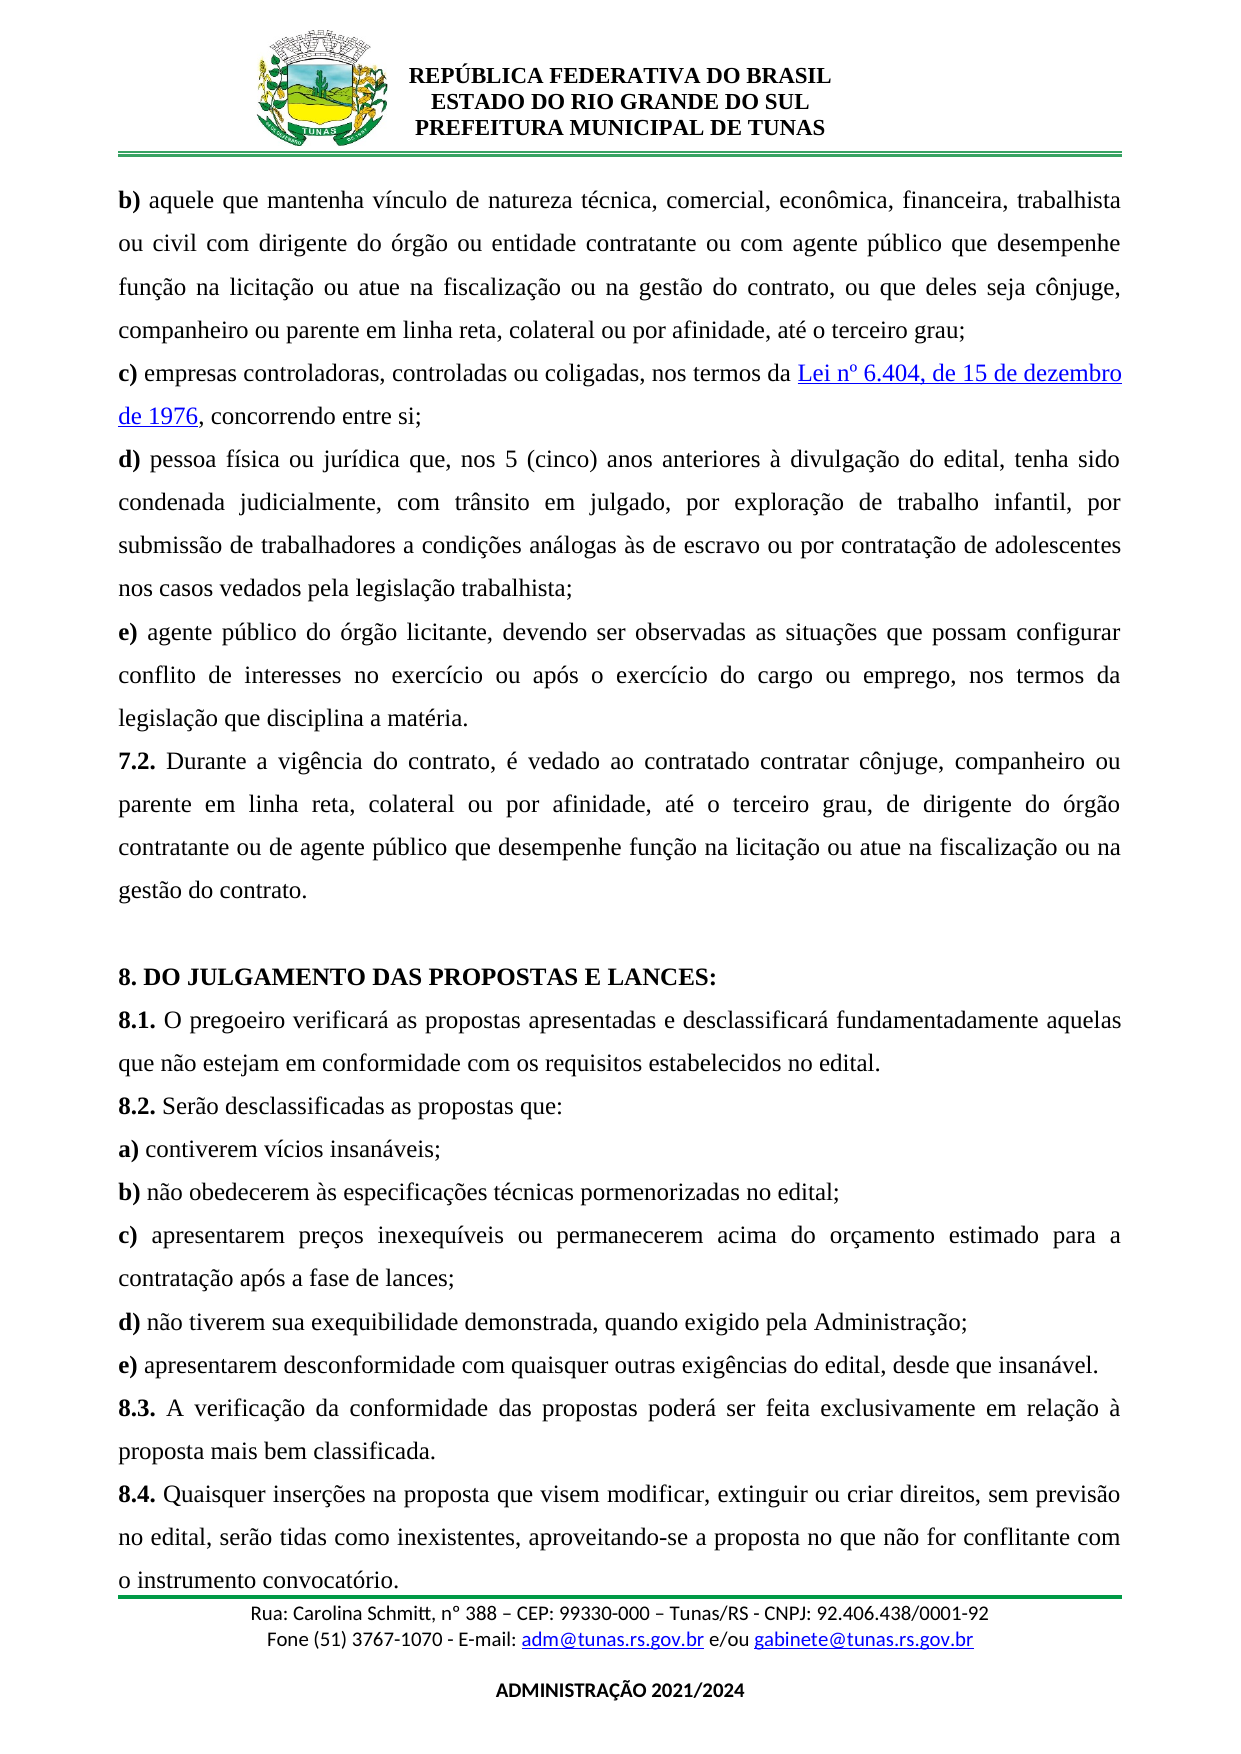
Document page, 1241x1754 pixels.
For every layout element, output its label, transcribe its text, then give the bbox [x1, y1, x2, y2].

text a) contiverem vícios insanáveis; [118, 1134, 1122, 1163]
text d) pessoa física ou jurídica que, nos 5 (cinco) anos anteriores à divulgação do edital, tenha sido condenada judicialmente, com trânsito em julgado, por exploração de trabalho infantil, por submissão de trabalhadores a condições análogas às de escravo ou por contratação de adolescentes nos casos vedados pela legislação trabalhista; [118, 444, 1122, 602]
text 7.2. Durante a vigência do contrato, é vedado ao contratado contratar cônjuge, companheiro ou parente em linha reta, colateral ou por afinidade, até o terceiro grau, de dirigente do órgão contratante ou de agente público que desempenhe função na licitação ou atue na fiscalização ou na gestão do contrato. [118, 746, 1122, 904]
text e) apresentarem desconformidade com quaisquer outras exigências do edital, desde que insanável. [118, 1350, 1122, 1378]
text 8.1. O pregoeiro verificará as propostas apresentadas e desclassificará fundamentadamente aquelas que não estejam em conformidade com os requisitos estabelecidos no edital. [118, 1005, 1122, 1077]
picture [256, 30, 388, 146]
text 8.4. Quaisquer inserções na proposta que visem modificar, extinguir ou criar direitos, sem previsão no edital, serão tidas como inexistentes, aproveitando-se a proposta no que não for conflitante com o instrumento convocatório. [118, 1479, 1122, 1594]
text c) empresas controladoras, controladas ou coligadas, nos termos da Lei nº 6.404, de 15 de dezembro de 1976, concorrendo entre si; [118, 358, 1122, 430]
text 8. DO JULGAMENTO DAS PROPOSTAS E LANCES: [118, 962, 1122, 990]
text e) agente público do órgão licitante, devendo ser observadas as situações que possam configurar conflito de interesses no exercício ou após o exercício do cargo ou emprego, nos termos da legislação que disciplina a matéria. [118, 617, 1122, 732]
text d) não tiverem sua exequibilidade demonstrada, quando exigido pela Administração; [118, 1307, 1122, 1335]
text 8.2. Serão desclassificadas as propostas que: [118, 1091, 1122, 1120]
text 8.3. A verificação da conformidade das propostas poderá ser feita exclusivamente em relação à proposta mais bem classificada. [118, 1393, 1122, 1465]
text c) apresentarem preços inexequíveis ou permanecerem acima do orçamento estimado para a contratação após a fase de lances; [118, 1220, 1122, 1292]
text b) não obedecerem às especificações técnicas pormenorizadas no edital; [118, 1177, 1122, 1206]
text b) aquele que mantenha vínculo de natureza técnica, comercial, econômica, financeira, trabalhista ou civil com dirigente do órgão ou entidade contratante ou com agente público que desempenhe função na licitação ou atue na fiscalização ou na gestão do contrato, ou que deles seja cônjuge, companheiro ou parente em linha reta, colateral ou por afinidade, até o terceiro grau; [118, 185, 1122, 343]
